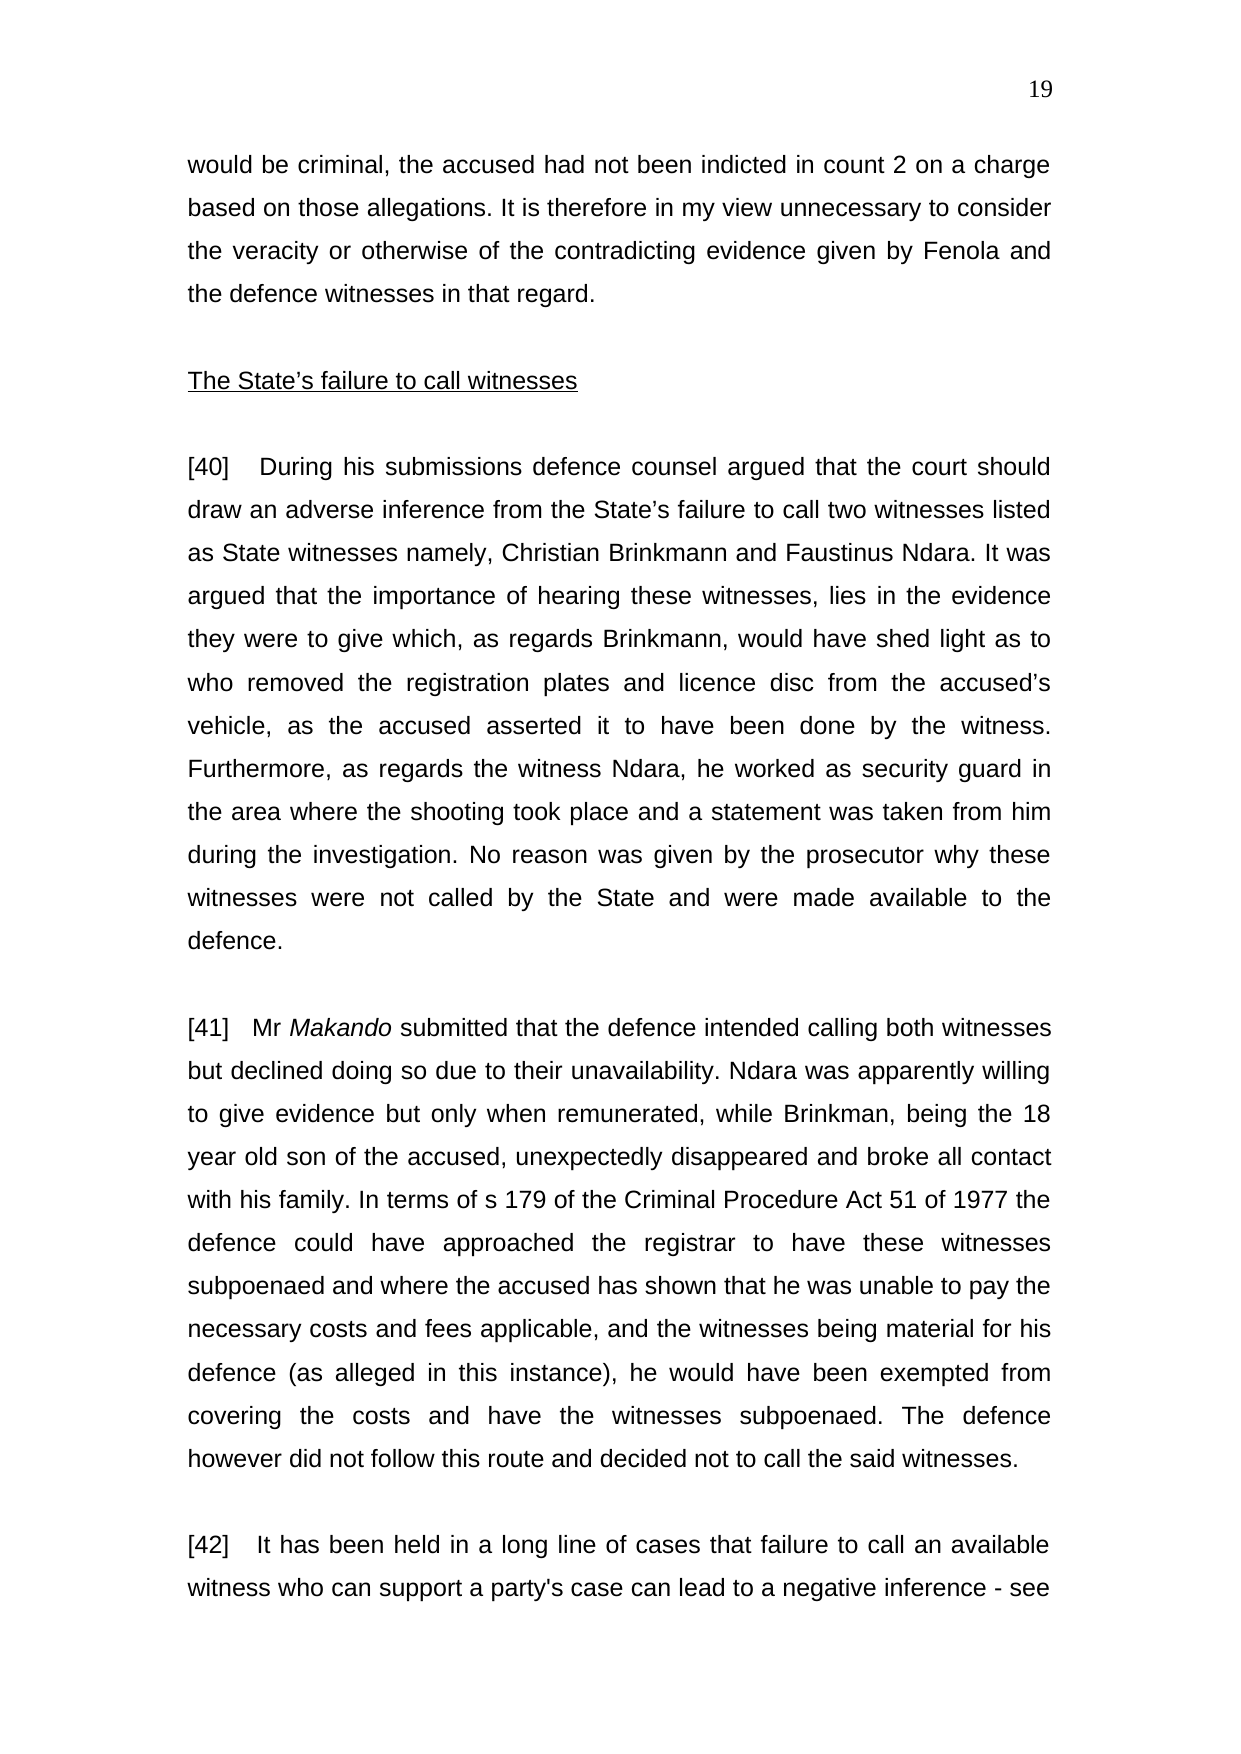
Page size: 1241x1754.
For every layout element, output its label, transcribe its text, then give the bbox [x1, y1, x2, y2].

text [40] During his submissions defence counsel argued that the court should draw an adverse inference from the State’s failure to call two witnesses listed as State witnesses namely, Christian Brinkmann and Faustinus Ndara. It was argued that the importance of hearing these witnesses, lies in the evidence they were to give which, as regards Brinkmann, would have shed light as to who removed the registration plates and licence disc from the accused’s vehicle, as the accused asserted it to have been done by the witness. Furthermore, as regards the witness Ndara, he worked as security guard in the area where the shooting took place and a statement was taken from him during the investigation. No reason was given by the prosecutor why these witnesses were not called by the State and were made available to the defence. [187, 452, 1053, 955]
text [187, 150, 1053, 308]
text [41] Mr Makando submitted that the defence intended calling both witnesses but declined doing so due to their unavailability. Ndara was apparently willing to give evidence but only when remunerated, while Brinkman, being the 18 year old son of the accused, unexpectedly disappeared and broke all contact with his family. In terms of s 179 of the Criminal Procedure Act 51 of 1977 the defence could have approached the registrar to have these witnesses subpoenaed and where the accused has shown that he was unable to pay the necessary costs and fees applicable, and the witnesses being material for his defence (as alleged in this instance), he would have been exempted from covering the costs and have the witnesses subpoenaed. The defence however did not follow this route and decided not to call the said witnesses. [187, 1012, 1053, 1472]
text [187, 1530, 1053, 1602]
text The State’s failure to call witnesses [187, 366, 1053, 394]
